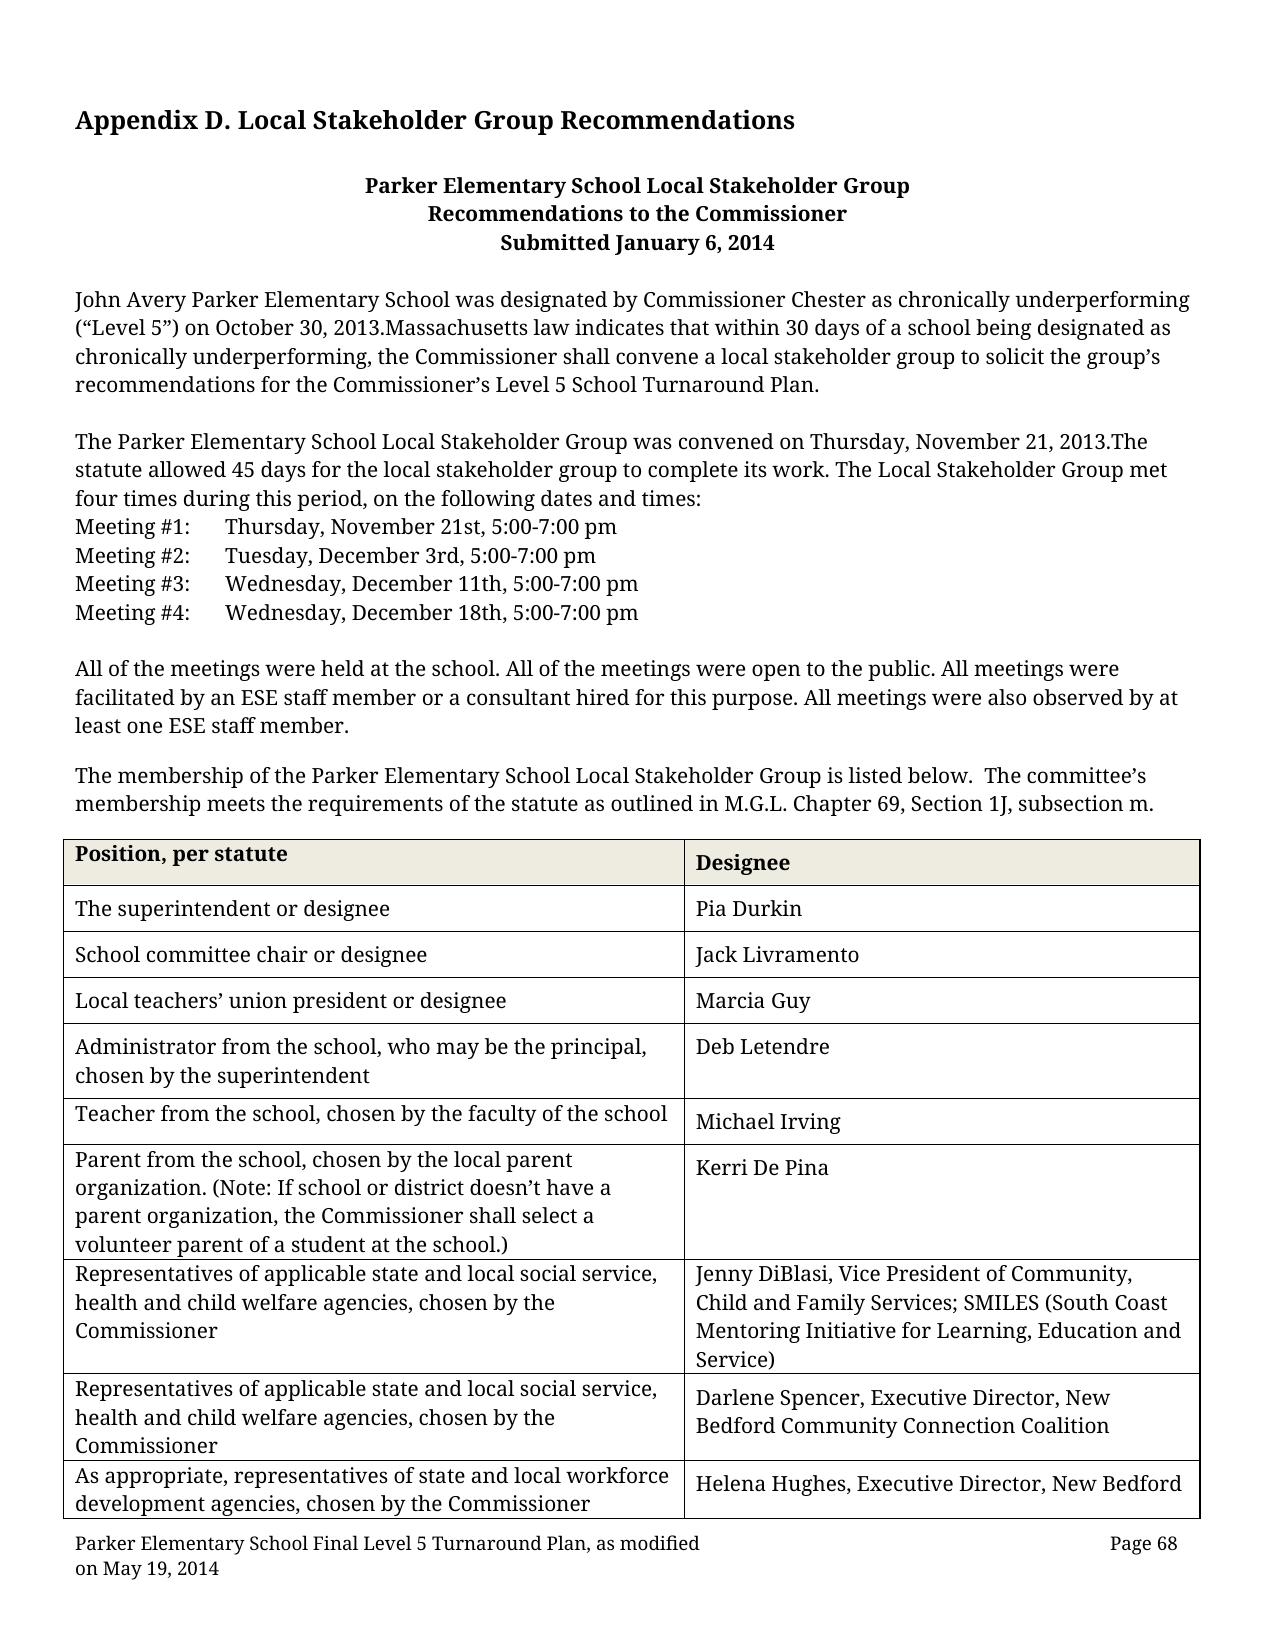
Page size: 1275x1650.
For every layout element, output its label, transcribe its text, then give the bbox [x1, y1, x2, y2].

table_cell Michael Irving [685, 1099, 1199, 1144]
text Meeting #2: Tuesday, December 3rd, 5:00-7:00 pm [75, 541, 1200, 569]
table_cell Jack Livramento [685, 932, 1199, 977]
table_cell Teacher from the school, chosen by the faculty of the school [64, 1099, 684, 1144]
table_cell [64, 1461, 684, 1518]
table_cell Parent from the school, chosen by the local parent organization. (Note: If school or district doesn’t have a parent organization, the Commissioner shall select a volunteer parent of a student at the school.) [64, 1145, 684, 1258]
table_header Designee [685, 840, 1199, 884]
text The Parker Elementary School Local Stakeholder Group was convened on Thursday, November 21, 2013.The statute allowed 45 days for the local stakeholder group to complete its work. The Local Stakeholder Group met four times during this period, on the following dates and times: [75, 427, 1200, 512]
text Appendix D. Local Stakeholder Group Recommendations [75, 103, 1200, 137]
table_cell Deb Letendre [685, 1024, 1199, 1098]
text Meeting #4: Wednesday, December 18th, 5:00-7:00 pm [75, 598, 1200, 626]
table_header Position, per statute [64, 840, 684, 884]
table_cell Kerri De Pina [685, 1145, 1199, 1258]
table_cell Administrator from the school, who may be the principal, chosen by the superintendent [64, 1024, 684, 1098]
text Meeting #3: Wednesday, December 11th, 5:00-7:00 pm [75, 569, 1200, 598]
table_cell Local teachers’ union president or designee [64, 978, 684, 1023]
table_cell Darlene Spencer, Executive Director, New Bedford Community Connection Coalition [685, 1374, 1199, 1460]
text Recommendations to the Commissioner [75, 199, 1200, 228]
text The membership of the Parker Elementary School Local Stakeholder Group is listed below. The committee’s membership meets the requirements of the statute as outlined in M.G.L. Chapter 69, Section 1J, subsection m. [75, 761, 1200, 818]
table_cell Representatives of applicable state and local social service, health and child welfare agencies, chosen by the Commissioner [64, 1374, 684, 1460]
table_cell The superintendent or designee [64, 886, 684, 931]
table_cell School committee chair or designee [64, 932, 684, 977]
table_cell Jenny DiBlasi, Vice President of Community, Child and Family Services; SMILES (South Coast Mentoring Initiative for Learning, Education and Service) [685, 1260, 1199, 1373]
text John Avery Parker Elementary School was designated by Commissioner Chester as chronically underperforming (“Level 5”) on October 30, 2013.Massachusetts law indicates that within 30 days of a school being designated as chronically underperforming, the Commissioner shall convene a local stakeholder group to solicit the group’s recommendations for the Commissioner’s Level 5 School Turnaround Plan. [75, 285, 1200, 399]
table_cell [685, 1461, 1199, 1518]
text All of the meetings were held at the school. All of the meetings were open to the public. All meetings were facilitated by an ESE staff member or a consultant hired for this purpose. All meetings were also observed by at least one ESE staff member. [75, 626, 1200, 740]
text Meeting #1: Thursday, November 21st, 5:00-7:00 pm [75, 512, 1200, 541]
table_cell Pia Durkin [685, 886, 1199, 931]
table_cell Marcia Guy [685, 978, 1199, 1023]
table_cell Representatives of applicable state and local social service, health and child welfare agencies, chosen by the Commissioner [64, 1260, 684, 1373]
text Parker Elementary School Local Stakeholder Group [75, 171, 1200, 199]
text Submitted January 6, 2014 [75, 228, 1200, 256]
